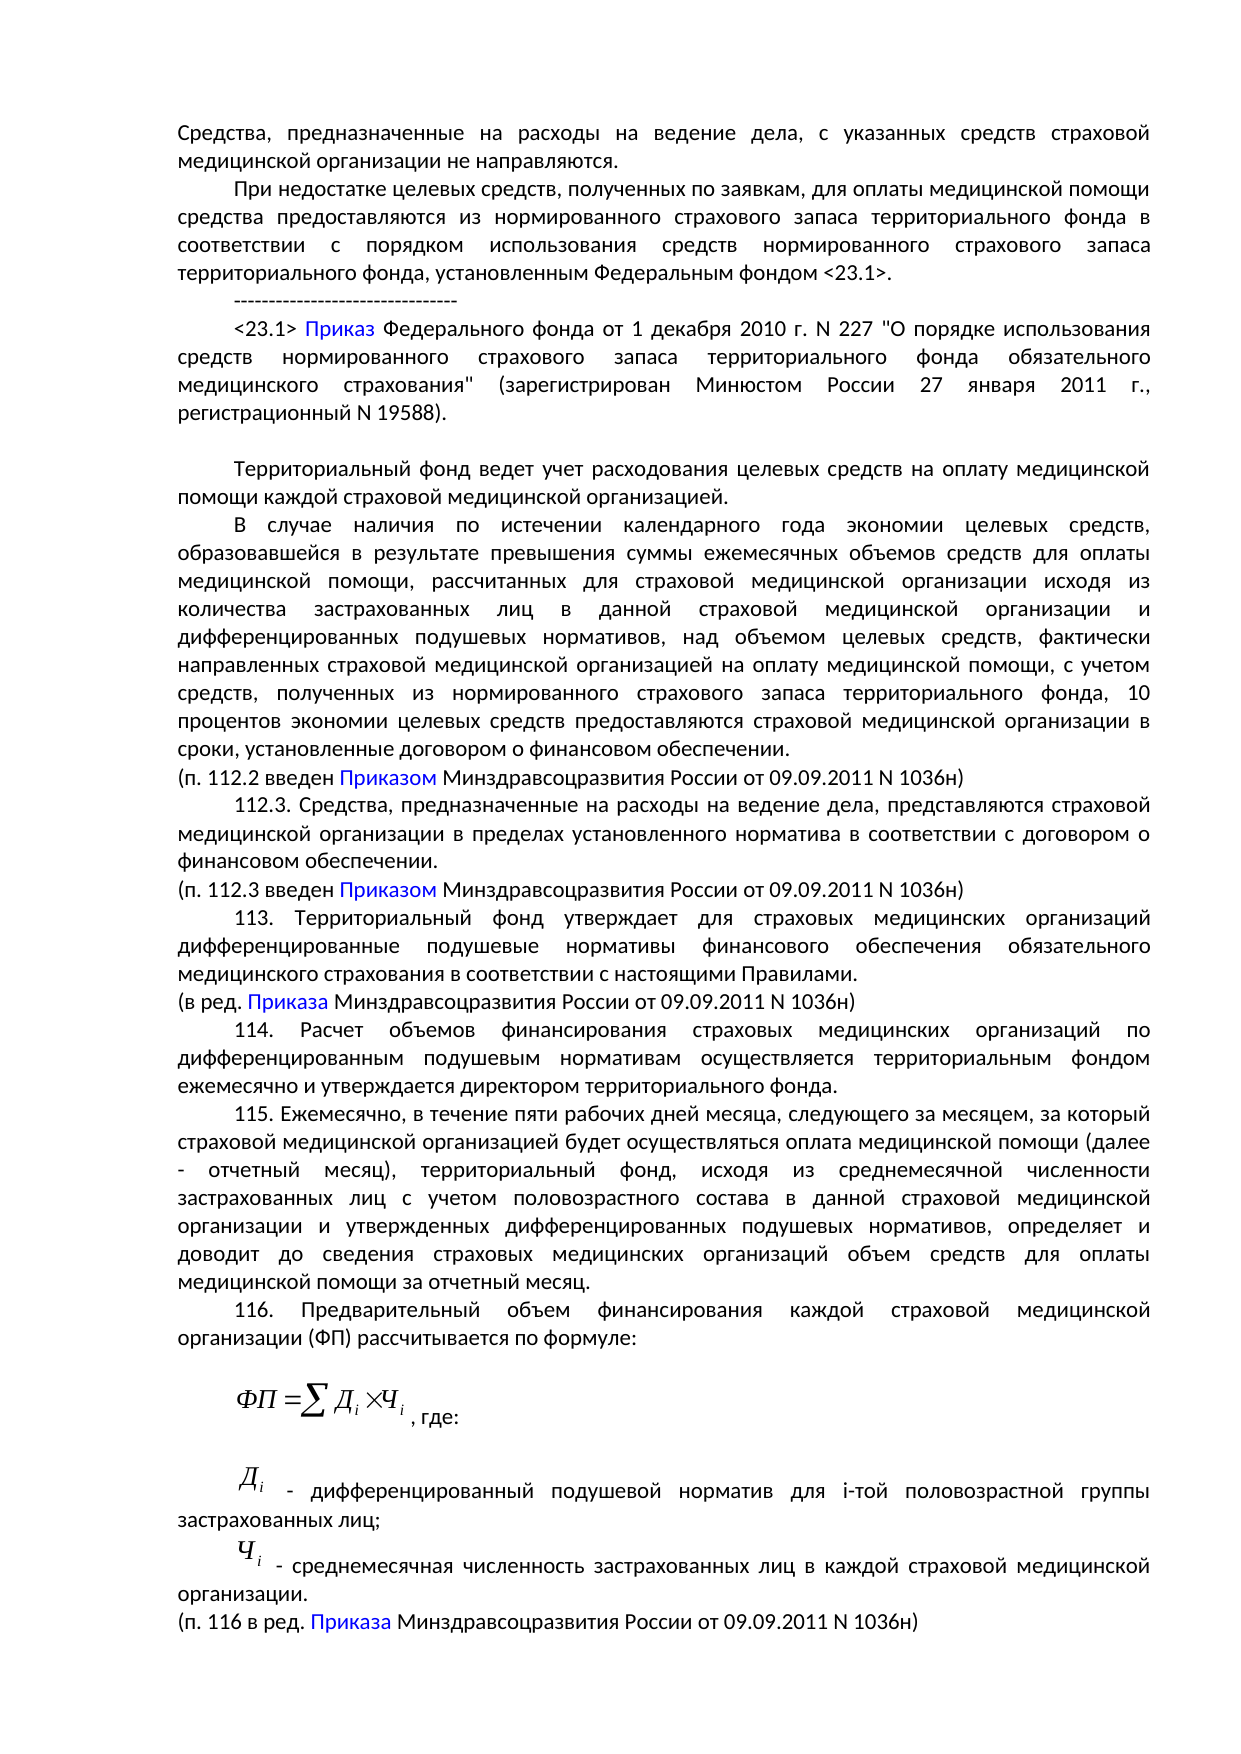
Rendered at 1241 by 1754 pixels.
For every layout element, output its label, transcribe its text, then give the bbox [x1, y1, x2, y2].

text 116. Предварительный объем финансирования каждой страховой медицинской организации (ФП) рассчитывается по формуле: [177, 1295, 1152, 1351]
text (в ред. Приказа Минздравсоцразвития России от 09.09.2011 N 1036н) [177, 987, 1152, 1015]
text - среднемесячная численность застрахованных лиц в каждой страховой медицинской организации. [177, 1533, 1152, 1607]
text 114. Расчет объемов финансирования страховых медицинских организаций по дифференцированным подушевым нормативам осуществляется территориальным фондом ежемесячно и утверждается директором территориального фонда. [177, 1015, 1152, 1099]
text В случае наличия по истечении календарного года экономии целевых средств, образовавшейся в результате превышения суммы ежемесячных объемов средств для оплаты медицинской помощи, рассчитанных для страховой медицинской организации исходя из количества застрахованных лиц в данной страховой медицинской организации и дифференцированных подушевых нормативов, над объемом целевых средств, фактически направленных страховой медицинской организацией на оплату медицинской помощи, с учетом средств, полученных из нормированного страхового запаса территориального фонда, 10 процентов экономии целевых средств предоставляются страховой медицинской организации в сроки, установленные договором о финансовом обеспечении. [177, 510, 1152, 763]
text 115. Ежемесячно, в течение пяти рабочих дней месяца, следующего за месяцем, за который страховой медицинской организацией будет осуществляться оплата медицинской помощи (далее - отчетный месяц), территориальный фонд, исходя из среднемесячной численности застрахованных лиц с учетом половозрастного состава в данной страховой медицинской организации и утвержденных дифференцированных подушевых нормативов, определяет и доводит до сведения страховых медицинских организаций объем средств для оплаты медицинской помощи за отчетный месяц. [177, 1099, 1152, 1295]
text , где: [177, 1379, 1152, 1430]
text 113. Территориальный фонд утверждает для страховых медицинских организаций дифференцированные подушевые нормативы финансового обеспечения обязательного медицинского страхования в соответствии с настоящими Правилами. [177, 903, 1152, 987]
text 112.3. Средства, предназначенные на расходы на ведение дела, представляются страховой медицинской организации в пределах установленного норматива в соответствии с договором о финансовом обеспечении. [177, 791, 1152, 875]
text Территориальный фонд ведет учет расходования целевых средств на оплату медицинской помощи каждой страховой медицинской организацией. [177, 454, 1152, 510]
text - дифференцированный подушевой норматив для i-той половозрастной группы застрахованных лиц; [177, 1458, 1152, 1533]
text (п. 112.3 введен Приказом Минздравсоцразвития России от 09.09.2011 N 1036н) [177, 875, 1152, 903]
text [177, 118, 1152, 174]
text При недостатке целевых средств, полученных по заявкам, для оплаты медицинской помощи средства предоставляются из нормированного страхового запаса территориального фонда в соответствии с порядком использования средств нормированного страхового запаса территориального фонда, установленным Федеральным фондом <23.1>. [177, 174, 1152, 286]
text -------------------------------- [177, 286, 1152, 314]
text <23.1> Приказ Федерального фонда от 1 декабря 2010 г. N 227 "О порядке использования средств нормированного страхового запаса территориального фонда обязательного медицинского страхования" (зарегистрирован Минюстом России 27 января 2011 г., регистрационный N 19588). [177, 314, 1152, 426]
text (п. 116 в ред. Приказа Минздравсоцразвития России от 09.09.2011 N 1036н) [177, 1607, 1152, 1635]
text (п. 112.2 введен Приказом Минздравсоцразвития России от 09.09.2011 N 1036н) [177, 763, 1152, 791]
